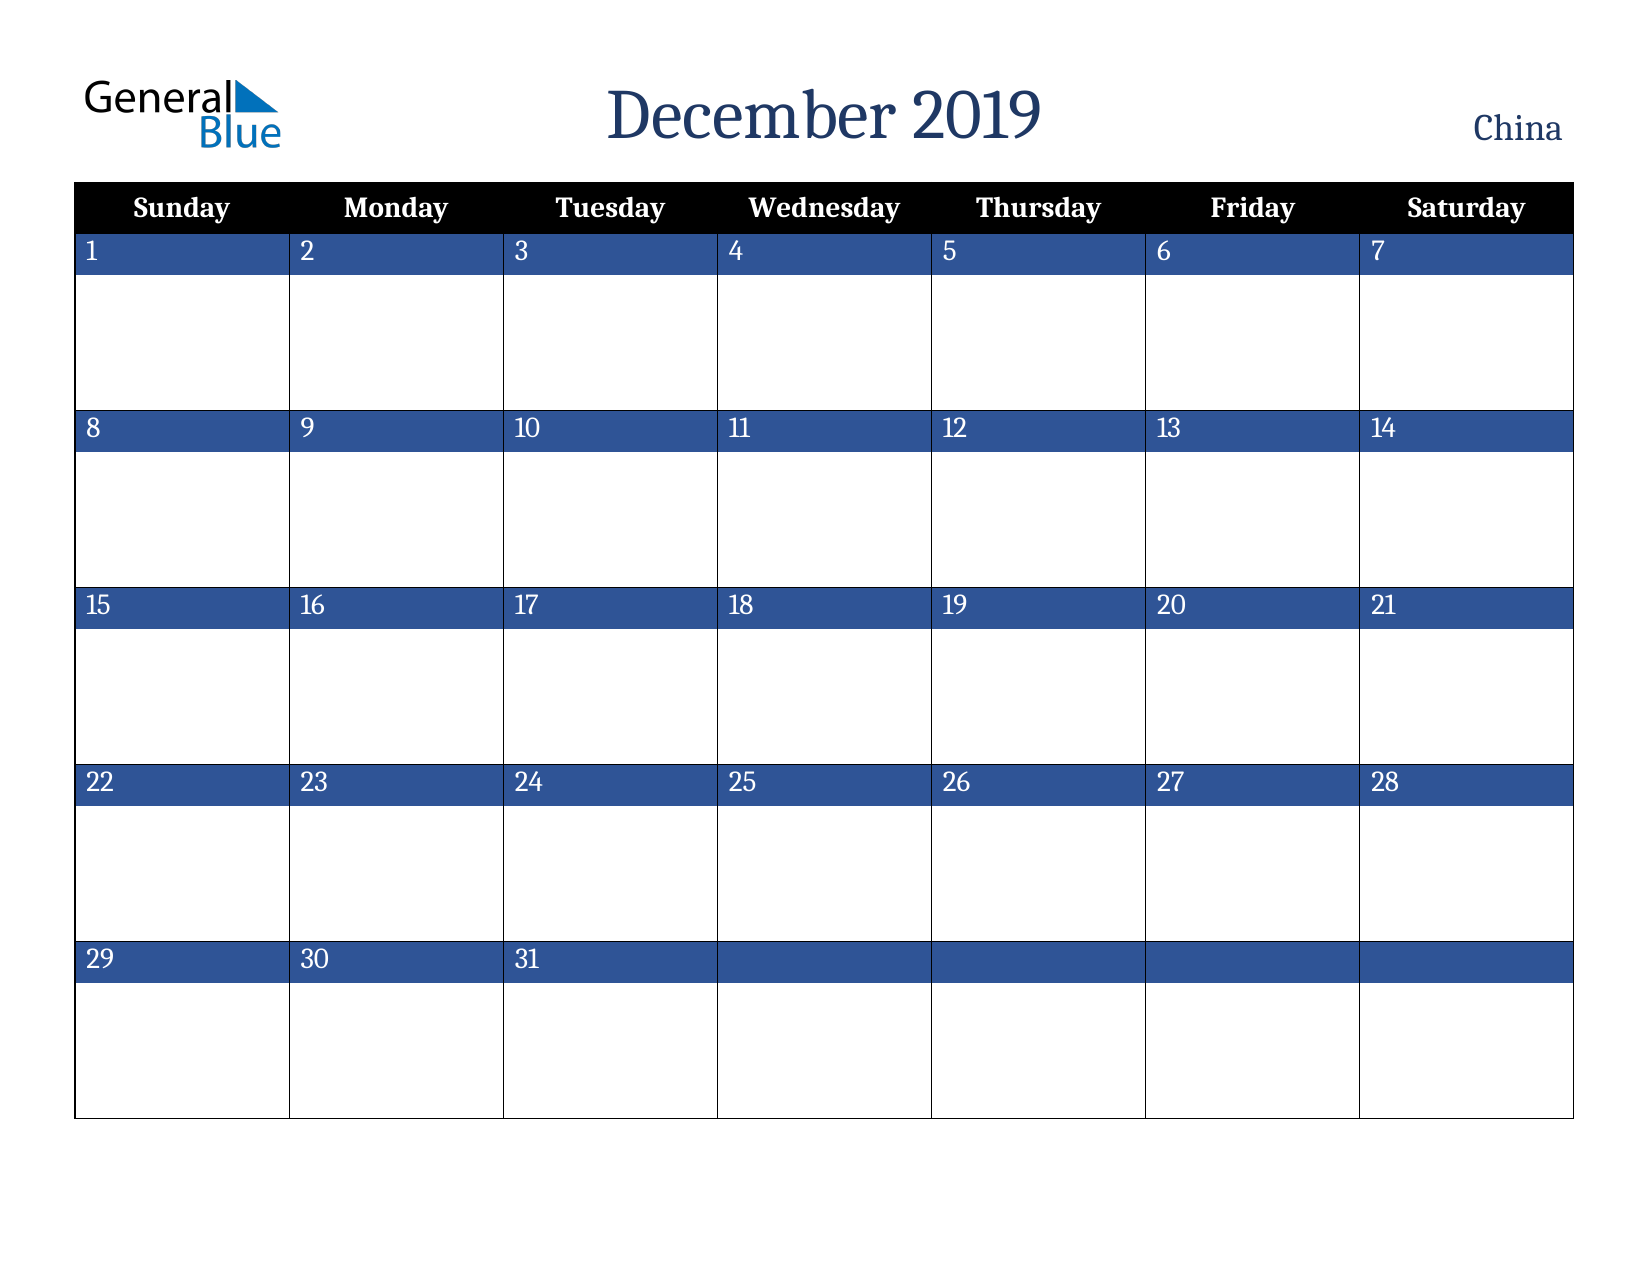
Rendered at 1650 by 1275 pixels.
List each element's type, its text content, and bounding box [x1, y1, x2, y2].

table_cell [1146, 806, 1359, 941]
table_cell 19 [932, 588, 1145, 629]
table_cell [932, 275, 1145, 410]
table_cell 23 [290, 765, 503, 806]
table_cell 20 [1146, 588, 1359, 629]
table_cell [932, 942, 1145, 983]
table_cell [718, 806, 931, 941]
table_cell [718, 452, 931, 587]
table_cell [290, 452, 503, 587]
table_cell 7 [1360, 234, 1573, 275]
table_cell [290, 629, 503, 764]
table_cell [718, 983, 931, 1118]
table_header [75, 75, 503, 182]
table_cell 2 [290, 234, 503, 275]
table_cell [76, 806, 289, 941]
table_cell 24 [504, 765, 717, 806]
table_cell [504, 629, 717, 764]
table_cell [718, 629, 931, 764]
table_cell 3 [504, 234, 717, 275]
table_cell [1360, 275, 1573, 410]
table_cell Sunday [76, 183, 289, 233]
table_cell [1146, 275, 1359, 410]
table_cell 5 [932, 234, 1145, 275]
table_cell [1146, 942, 1359, 983]
table_cell 18 [718, 588, 931, 629]
table_cell Tuesday [504, 183, 717, 233]
table_cell [290, 806, 503, 941]
table_cell [1360, 983, 1573, 1118]
table_cell Saturday [1360, 183, 1573, 233]
table_cell Wednesday [718, 183, 931, 233]
table_cell 28 [1360, 765, 1573, 806]
table_cell 4 [718, 234, 931, 275]
table_cell [718, 275, 931, 410]
table_cell [932, 452, 1145, 587]
table_cell 25 [718, 765, 931, 806]
table_cell 16 [290, 588, 503, 629]
table_cell 10 [504, 411, 717, 452]
table_cell [504, 983, 717, 1118]
table_cell [76, 629, 289, 764]
table_cell 1 [76, 234, 289, 275]
table_cell 15 [76, 588, 289, 629]
table_cell [1360, 806, 1573, 941]
table_cell [1146, 452, 1359, 587]
table_cell 21 [1360, 588, 1573, 629]
table_cell 6 [1146, 234, 1359, 275]
table_cell [1146, 629, 1359, 764]
table_cell 22 [76, 765, 289, 806]
table_cell 8 [76, 411, 289, 452]
table_cell [1146, 983, 1359, 1118]
table_cell 29 [76, 942, 289, 983]
table_cell [1360, 942, 1573, 983]
table_cell 11 [718, 411, 931, 452]
table_cell [1360, 629, 1573, 764]
table_cell 14 [1360, 411, 1573, 452]
table_cell 31 [504, 942, 717, 983]
table_cell [932, 983, 1145, 1118]
table_cell [76, 983, 289, 1118]
table_cell [1360, 452, 1573, 587]
table_cell [932, 629, 1145, 764]
table_cell 27 [1146, 765, 1359, 806]
table_cell 13 [1146, 411, 1359, 452]
table_cell 9 [290, 411, 503, 452]
table_cell 26 [932, 765, 1145, 806]
table_header China [1146, 75, 1574, 182]
table_cell [504, 806, 717, 941]
table_cell 30 [290, 942, 503, 983]
table_header December 2019 [503, 75, 1146, 182]
table_cell 17 [504, 588, 717, 629]
table_cell [932, 806, 1145, 941]
table_cell [718, 942, 931, 983]
table_cell [76, 275, 289, 410]
table_cell [290, 275, 503, 410]
table_cell [504, 275, 717, 410]
table_cell 12 [932, 411, 1145, 452]
table_cell [290, 983, 503, 1118]
table_cell Thursday [932, 183, 1145, 233]
table_cell [76, 452, 289, 587]
table_cell Monday [290, 183, 503, 233]
table_cell Friday [1146, 183, 1359, 233]
picture [85, 80, 281, 148]
table_cell [504, 452, 717, 587]
